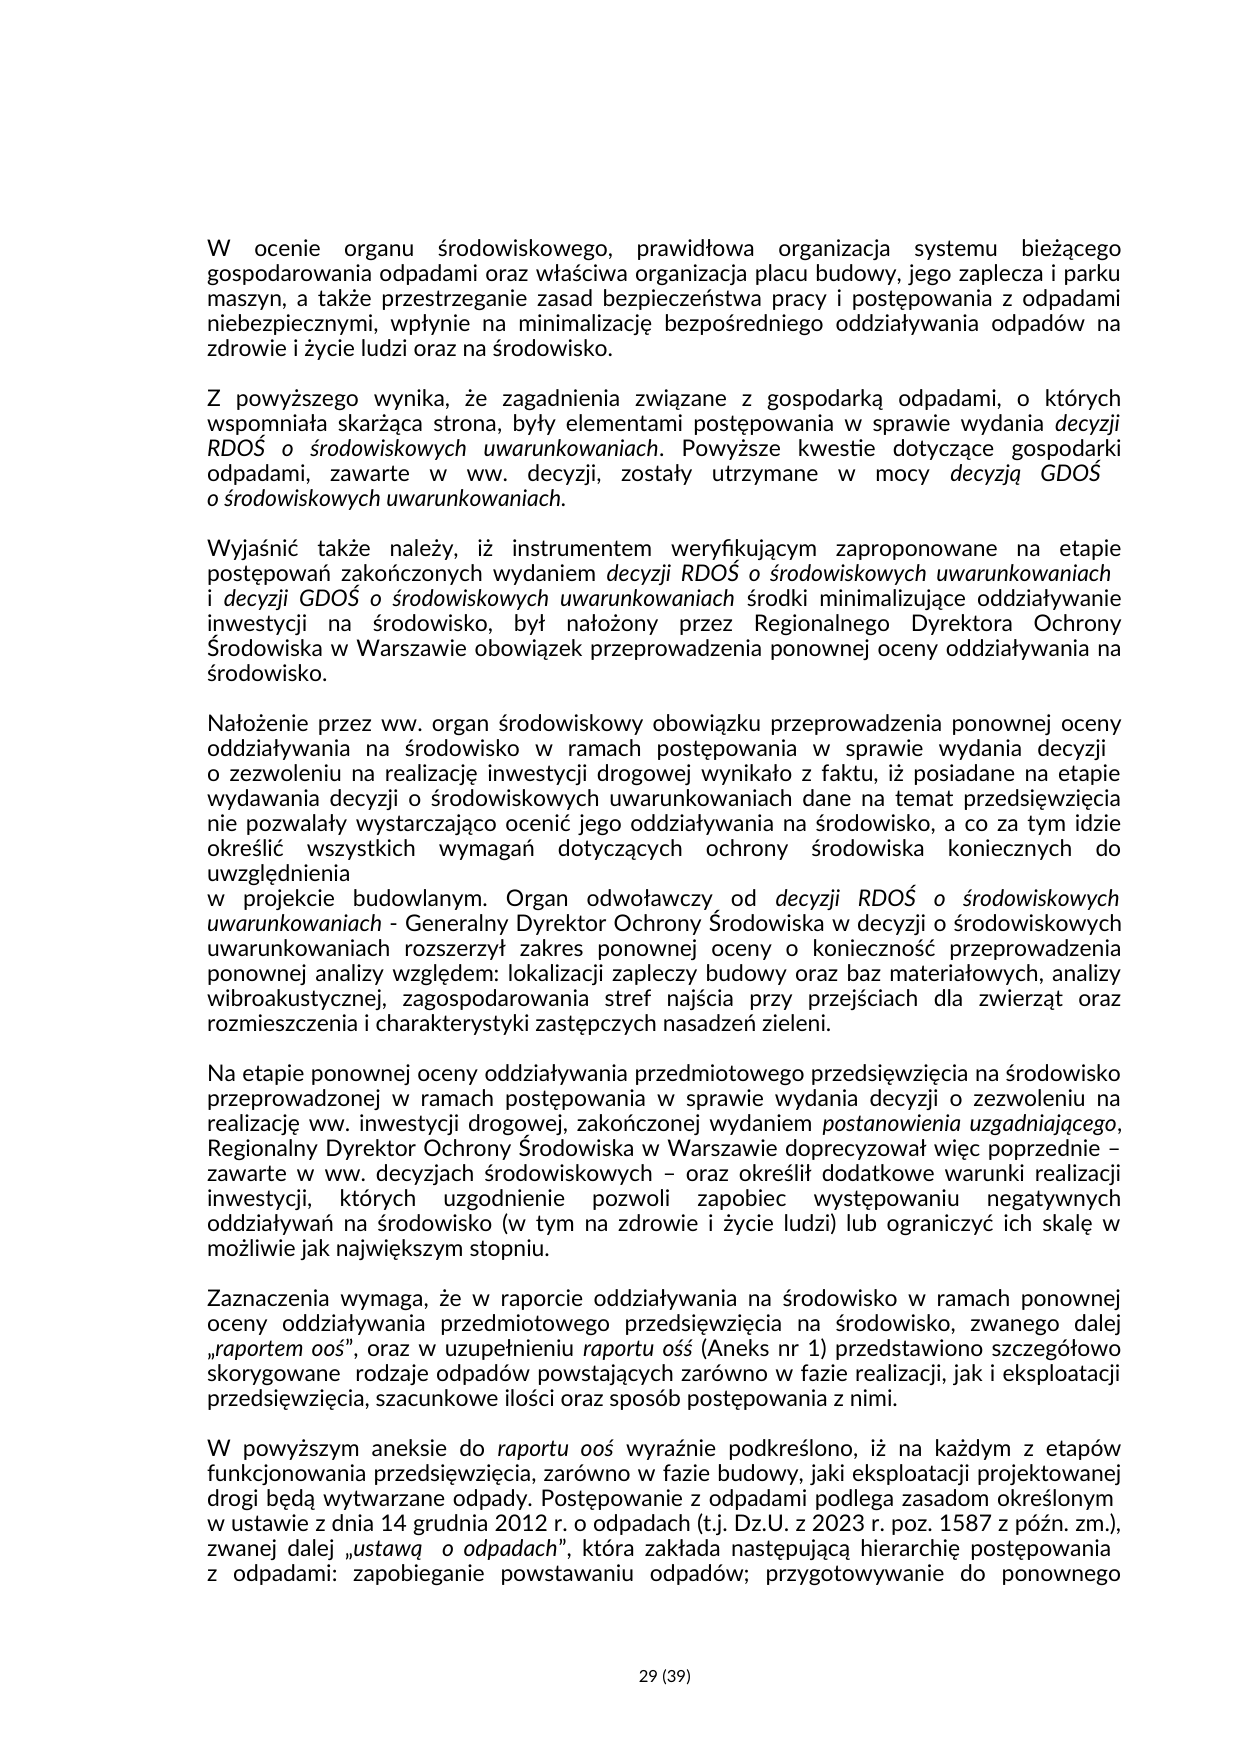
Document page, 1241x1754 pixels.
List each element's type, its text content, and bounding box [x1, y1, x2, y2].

text Zaznaczenia wymaga, że w raporcie oddziaływania na środowisko w ramach ponownej oceny oddziaływania przedmiotowego przedsięwzięcia na środowisko, zwanego dalej „raportem ooś”, oraz w uzupełnieniu raportu ośś (Aneks nr 1) przedstawiono szczegółowo skorygowane rodzaje odpadów powstających zarówno w fazie realizacji, jak i eksploatacji przedsięwzięcia, szacunkowe ilości oraz sposób postępowania z nimi. [207, 1286, 1122, 1411]
text Z powyższego wynika, że zagadnienia związane z gospodarką odpadami, o których wspomniała skarżąca strona, były elementami postępowania w sprawie wydania decyzji RDOŚ o środowiskowych uwarunkowaniach. Powyższe kwestie dotyczące gospodarki odpadami, zawarte w ww. decyzji, zostały utrzymane w mocy decyzją GDOŚ o środowiskowych uwarunkowaniach. [207, 386, 1122, 511]
text Wyjaśnić także należy, iż instrumentem weryfikującym zaproponowane na etapie postępowań zakończonych wydaniem decyzji RDOŚ o środowiskowych uwarunkowaniach i decyzji GDOŚ o środowiskowych uwarunkowaniach środki minimalizujące oddziaływanie inwestycji na środowisko, był nałożony przez Regionalnego Dyrektora Ochrony Środowiska w Warszawie obowiązek przeprowadzenia ponownej oceny oddziaływania na środowisko. [207, 536, 1122, 686]
text W ocenie organu środowiskowego, prawidłowa organizacja systemu bieżącego gospodarowania odpadami oraz właściwa organizacja placu budowy, jego zaplecza i parku maszyn, a także przestrzeganie zasad bezpieczeństwa pracy i postępowania z odpadami niebezpiecznymi, wpłynie na minimalizację bezpośredniego oddziaływania odpadów na zdrowie i życie ludzi oraz na środowisko. [207, 236, 1122, 361]
text Nałożenie przez ww. organ środowiskowy obowiązku przeprowadzenia ponownej oceny oddziaływania na środowisko w ramach postępowania w sprawie wydania decyzji o zezwoleniu na realizację inwestycji drogowej wynikało z faktu, iż posiadane na etapie wydawania decyzji o środowiskowych uwarunkowaniach dane na temat przedsięwzięcia nie pozwalały wystarczająco ocenić jego oddziaływania na środowisko, a co za tym idzie określić wszystkich wymagań dotyczących ochrony środowiska koniecznych do uwzględnienia w projekcie budowlanym. Organ odwoławczy od decyzji RDOŚ o środowiskowych uwarunkowaniach - Generalny Dyrektor Ochrony Środowiska w decyzji o środowiskowych uwarunkowaniach rozszerzył zakres ponownej oceny o konieczność przeprowadzenia ponownej analizy względem: lokalizacji zapleczy budowy oraz baz materiałowych, analizy wibroakustycznej, zagospodarowania stref najścia przy przejściach dla zwierząt oraz rozmieszczenia i charakterystyki zastępczych nasadzeń zieleni. [207, 711, 1122, 1036]
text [207, 1436, 1122, 1586]
text Na etapie ponownej oceny oddziaływania przedmiotowego przedsięwzięcia na środowisko przeprowadzonej w ramach postępowania w sprawie wydania decyzji o zezwoleniu na realizację ww. inwestycji drogowej, zakończonej wydaniem postanowienia uzgadniającego, Regionalny Dyrektor Ochrony Środowiska w Warszawie doprecyzował więc poprzednie – zawarte w ww. decyzjach środowiskowych – oraz określił dodatkowe warunki realizacji inwestycji, których uzgodnienie pozwoli zapobiec występowaniu negatywnych oddziaływań na środowisko (w tym na zdrowie i życie ludzi) lub ograniczyć ich skalę w możliwie jak największym stopniu. [207, 1061, 1122, 1261]
